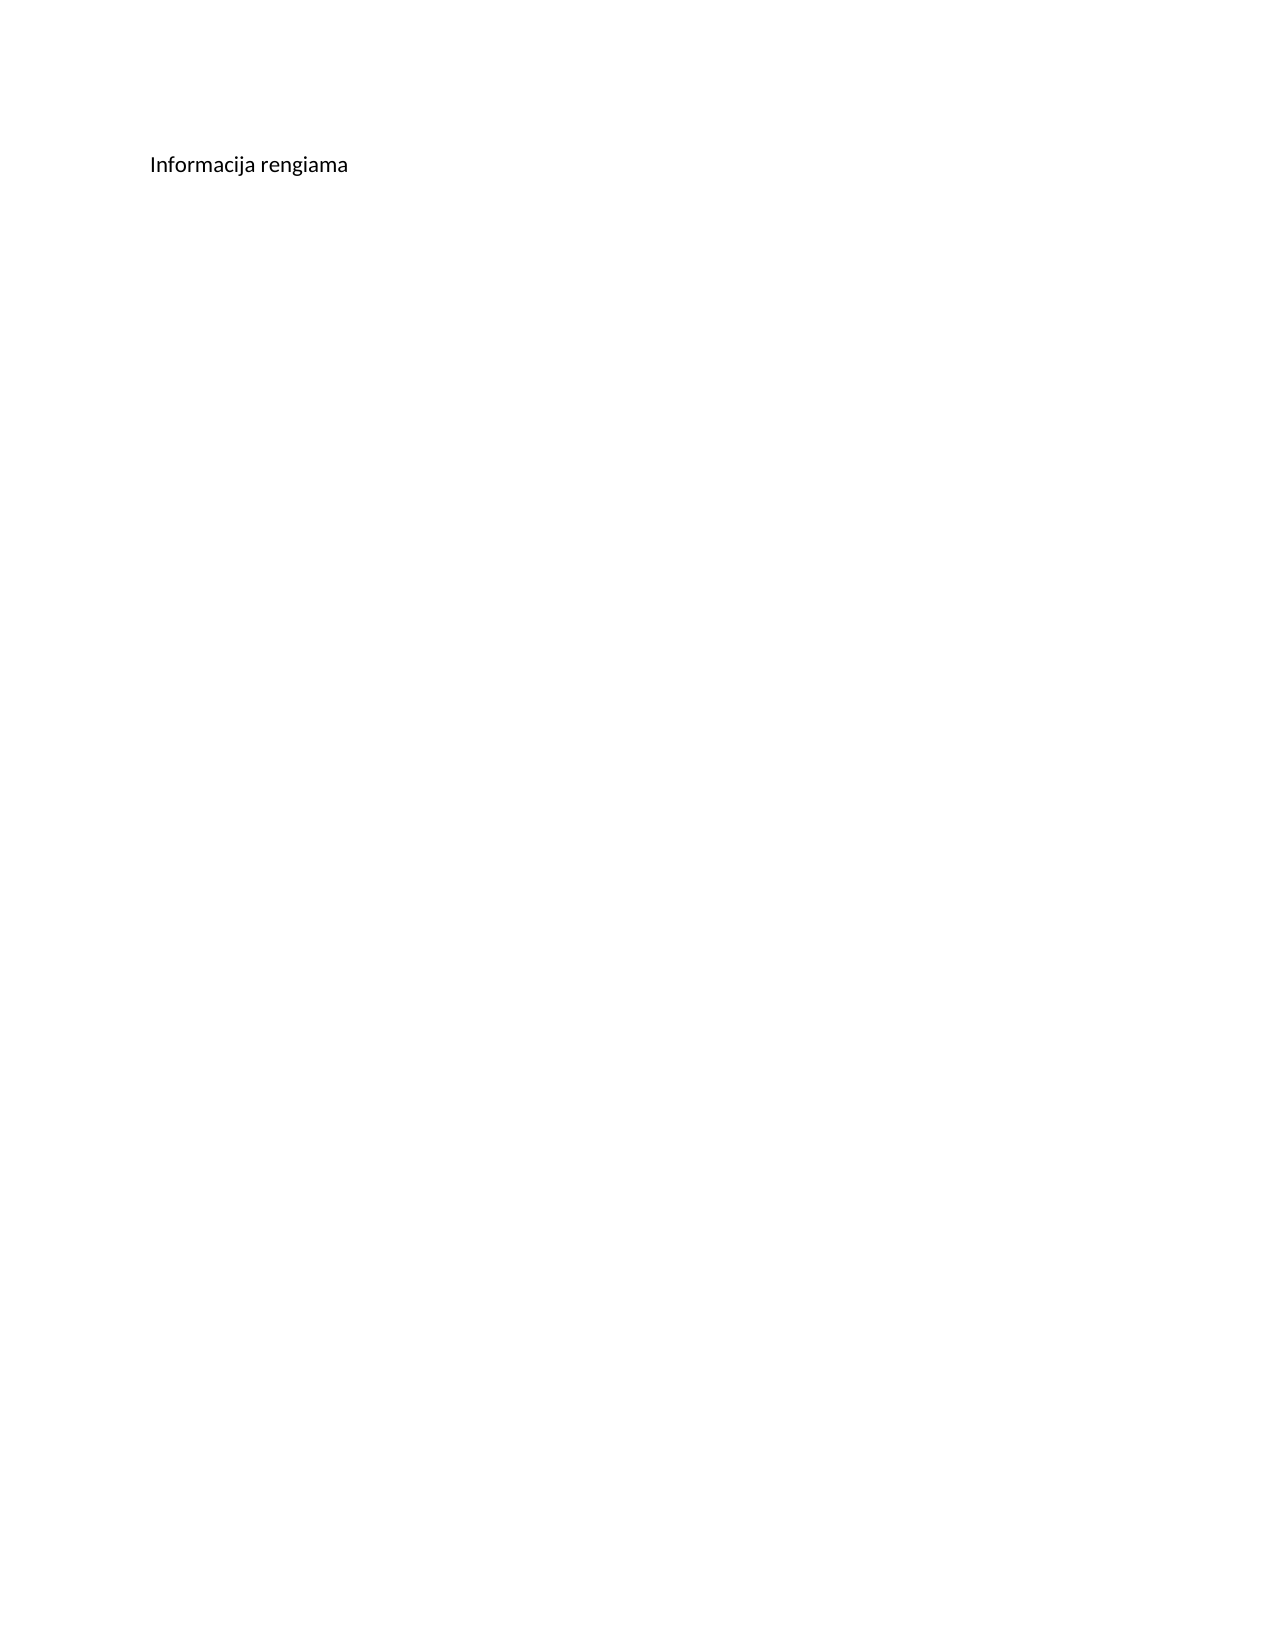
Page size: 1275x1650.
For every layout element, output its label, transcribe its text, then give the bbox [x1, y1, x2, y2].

text Informacija rengiama [150, 150, 1125, 178]
